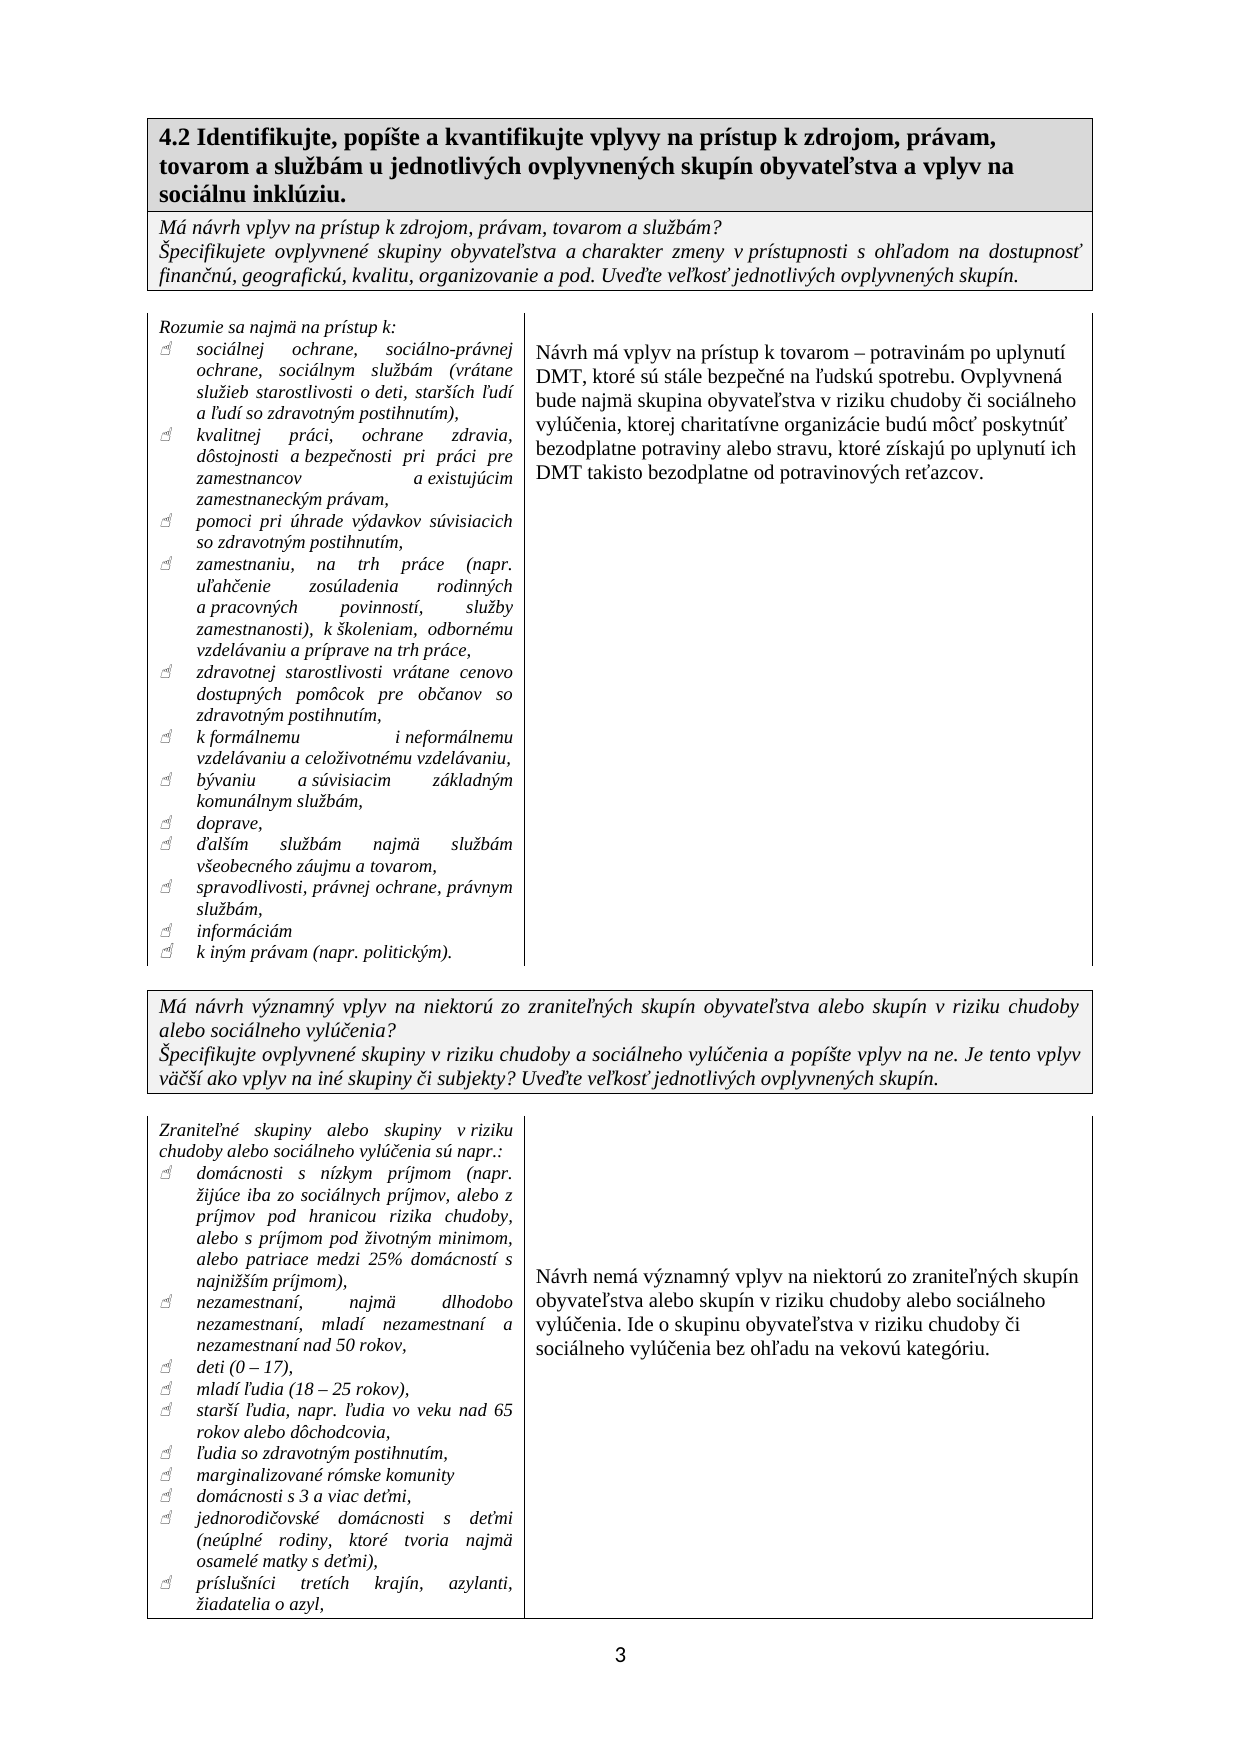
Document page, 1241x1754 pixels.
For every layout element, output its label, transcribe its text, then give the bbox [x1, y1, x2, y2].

table_cell Má návrh vplyv na prístup k zdrojom, právam, tovarom a službám? Špecifikujete ovplyvnené skupiny obyvateľstva a charakter zmeny v prístupnosti s ohľadom na dostupnosť finančnú, geografickú, kvalitu, organizovanie a pod. Uveďte veľkosť jednotlivých ovplyvnených skupín. [148, 212, 1092, 290]
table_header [148, 1116, 524, 1618]
table_header Rozumie sa najmä na prístup k: sociálnej ochrane, sociálno-právnej ochrane, sociálnym službám (vrátane služieb starostlivosti o deti, starších ľudí a ľudí so zdravotným postihnutím), kvalitnej práci, ochrane zdravia, dôstojnosti a bezpečnosti pri práci pre zamestnancov a existujúcim zamestnaneckým právam, pomoci pri úhrade výdavkov súvisiacich so zdravotným postihnutím, zamestnaniu, na trh práce (napr. uľahčenie zosúladenia rodinných a pracovných povinností, služby zamestnanosti), k školeniam, odbornému vzdelávaniu a príprave na trh práce, zdravotnej starostlivosti vrátane cenovo dostupných pomôcok pre občanov so zdravotným postihnutím, k formálnemu i neformálnemu vzdelávaniu a celoživotnému vzdelávaniu, bývaniu a súvisiacim základným komunálnym službám, doprave, ďalším službám najmä službám všeobecného záujmu a tovarom, spravodlivosti, právnej ochrane, právnym službám, informáciám k iným právam (napr. politickým). [148, 313, 524, 966]
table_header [525, 1116, 1092, 1618]
table_header Návrh má vplyv na prístup k tovarom – potravinám po uplynutí DMT, ktoré sú stále bezpečné na ľudskú spotrebu. Ovplyvnená bude najmä skupina obyvateľstva v riziku chudoby či sociálneho vylúčenia, ktorej charitatívne organizácie budú môcť poskytnúť bezodplatne potraviny alebo stravu, ktoré získajú po uplynutí ich DMT takisto bezodplatne od potravinových reťazcov. [525, 313, 1092, 966]
table_header Má návrh významný vplyv na niektorú zo zraniteľných skupín obyvateľstva alebo skupín v riziku chudoby alebo sociálneho vylúčenia? Špecifikujte ovplyvnené skupiny v riziku chudoby a sociálneho vylúčenia a popíšte vplyv na ne. Je tento vplyv väčší ako vplyv na iné skupiny či subjekty? Uveďte veľkosť jednotlivých ovplyvnených skupín. [148, 991, 1092, 1093]
table_header 4.2 Identifikujte, popíšte a kvantifikujte vplyvy na prístup k zdrojom, právam, tovarom a službám u jednotlivých ovplyvnených skupín obyvateľstva a vplyv na sociálnu inklúziu. [148, 119, 1092, 211]
